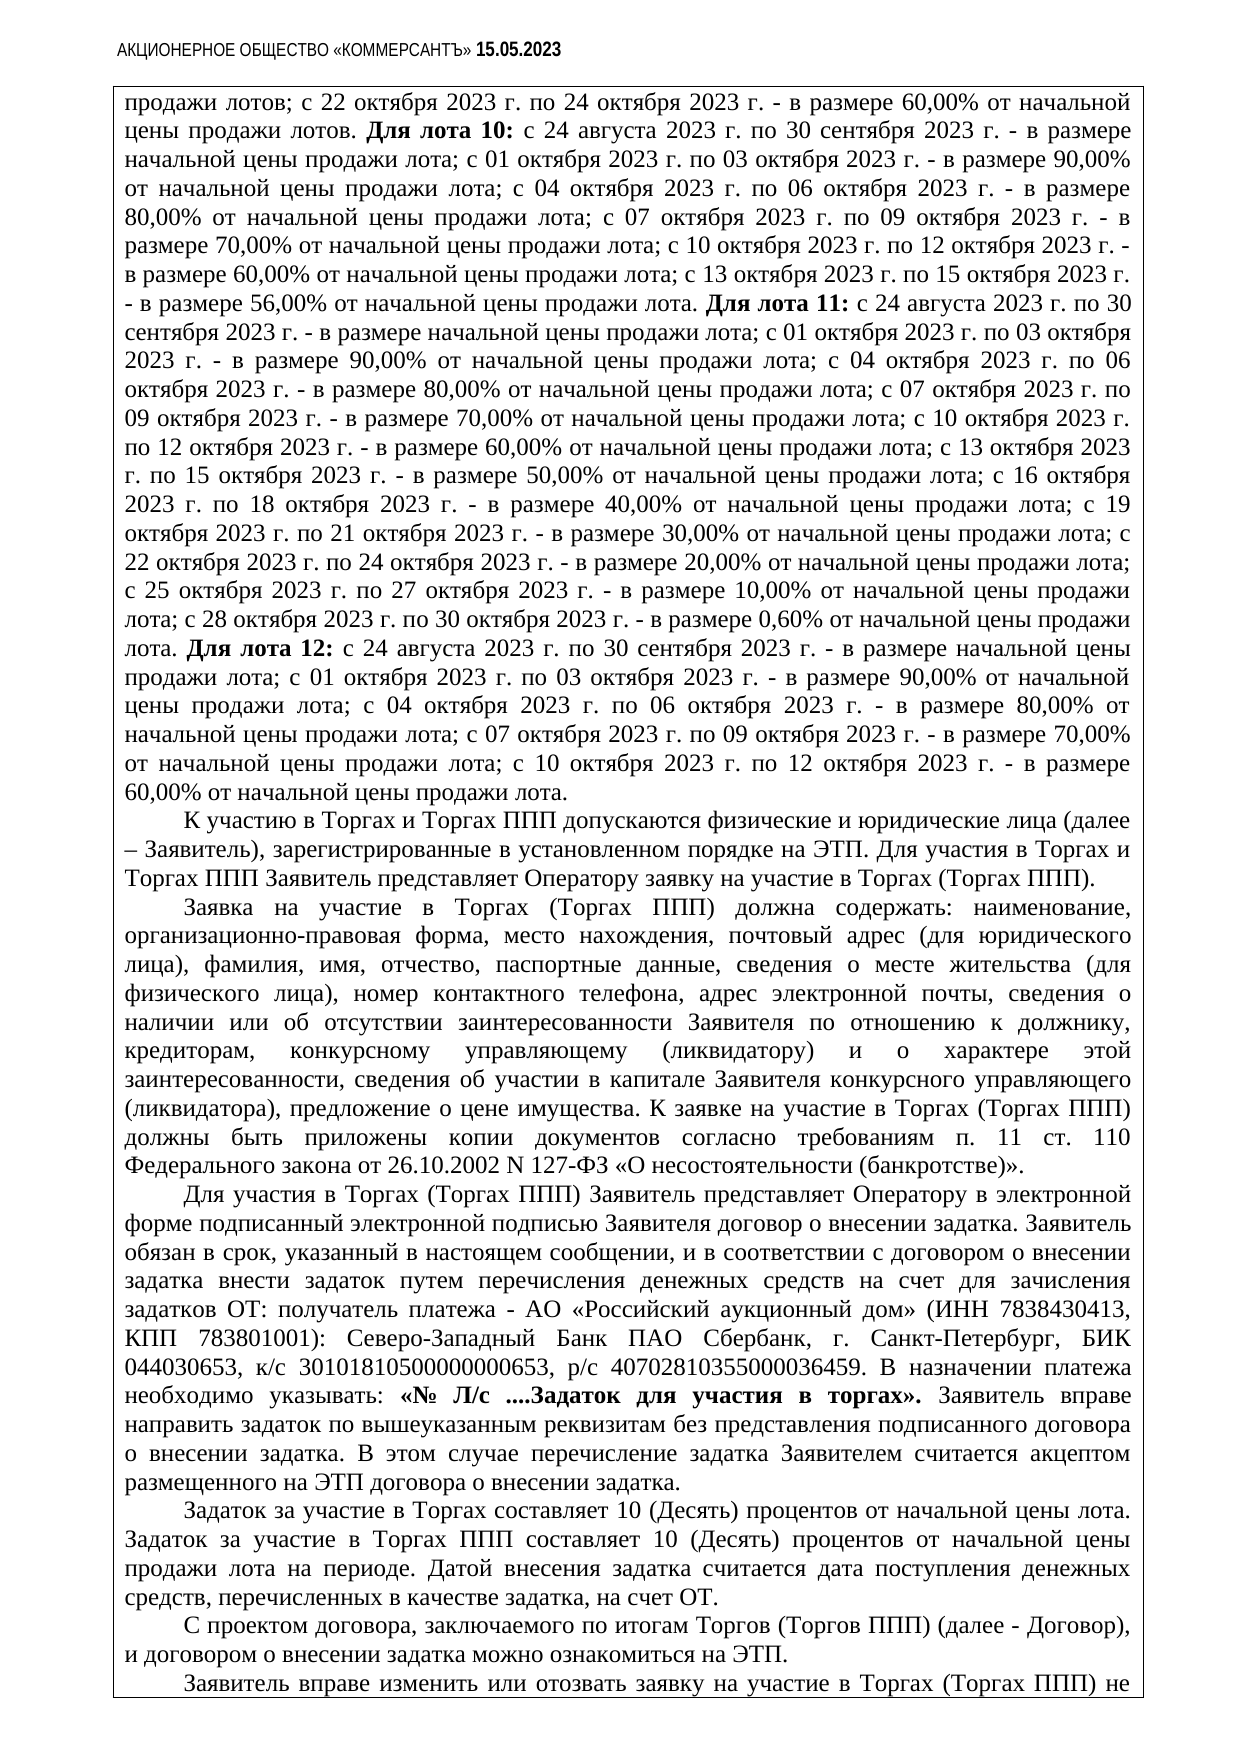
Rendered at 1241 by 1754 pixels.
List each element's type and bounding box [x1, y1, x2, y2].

table_header [114, 87, 1143, 1697]
